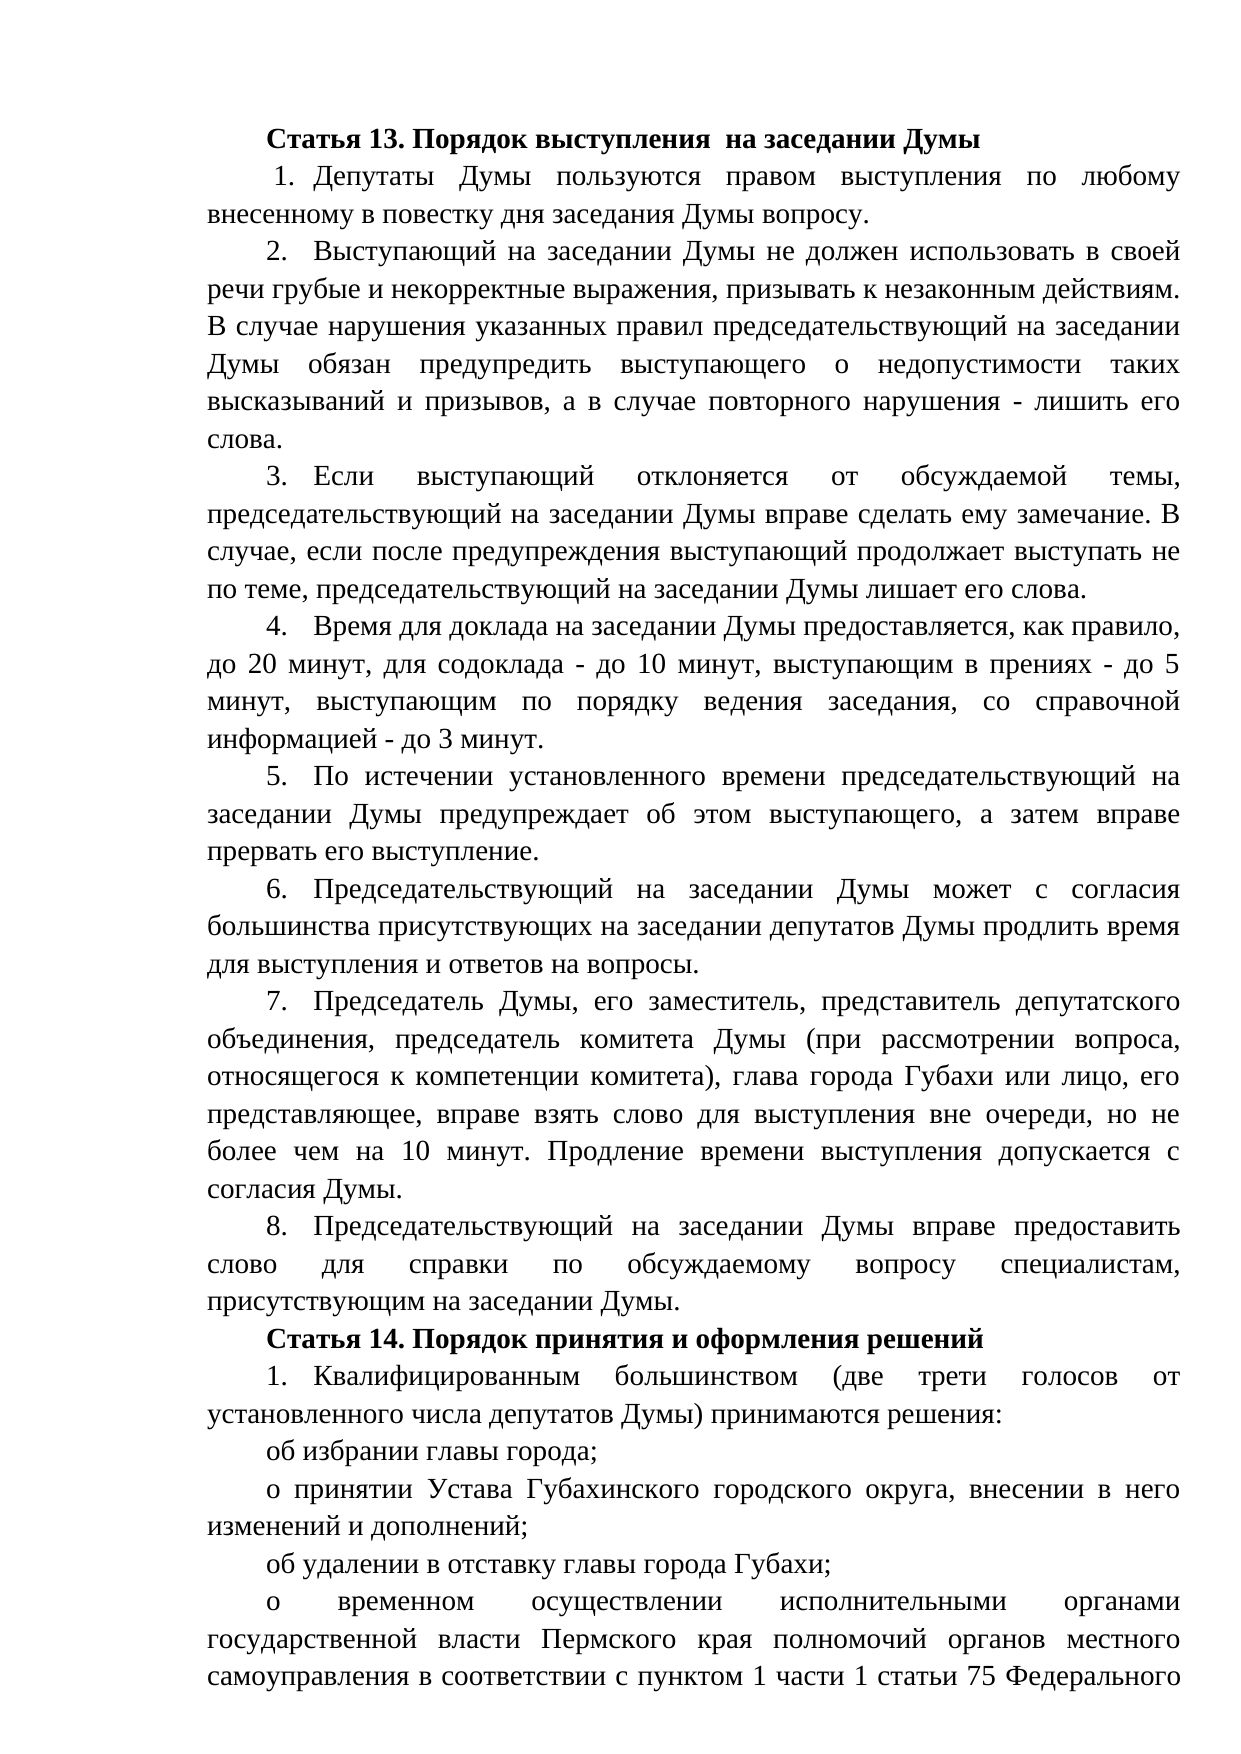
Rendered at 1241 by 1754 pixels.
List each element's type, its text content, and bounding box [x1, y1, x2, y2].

text о принятии Устава Губахинского городского округа, внесении в него изменений и дополнений; [207, 1468, 1181, 1543]
text Статья 13. Порядок выступления на заседании Думы [207, 118, 1181, 156]
text 3. Если выступающий отклоняется от обсуждаемой темы, председательствующий на заседании Думы вправе сделать ему замечание. В случае, если после предупреждения выступающий продолжает выступать не по теме, председательствующий на заседании Думы лишает его слова. [207, 456, 1181, 606]
text 7. Председатель Думы, его заместитель, представитель депутатского объединения, председатель комитета Думы (при рассмотрении вопроса, относящегося к компетенции комитета), глава города Губахи или лицо, его представляющее, вправе взять слово для выступления вне очереди, но не более чем на 10 минут. Продление времени выступления допускается с согласия Думы. [207, 981, 1181, 1206]
text 6. Председательствующий на заседании Думы может с согласия большинства присутствующих на заседании депутатов Думы продлить время для выступления и ответов на вопросы. [207, 868, 1181, 981]
text 4. Время для доклада на заседании Думы предоставляется, как правило, до 20 минут, для содоклада - до 10 минут, выступающим в прениях - до 5 минут, выступающим по порядку ведения заседания, со справочной информацией - до 3 минут. [207, 606, 1181, 756]
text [207, 1581, 1181, 1693]
text 1. Депутаты Думы пользуются правом выступления по любому внесенному в повестку дня заседания Думы вопросу. [207, 156, 1181, 231]
text 1. Квалифицированным большинством (две трети голосов от установленного числа депутатов Думы) принимаются решения: [207, 1356, 1181, 1431]
text об избрании главы города; [207, 1431, 1181, 1468]
text 8. Председательствующий на заседании Думы вправе предоставить слово для справки по обсуждаемому вопросу специалистам, присутствующим на заседании Думы. [207, 1206, 1181, 1318]
text об удалении в отставку главы города Губахи; [207, 1543, 1181, 1581]
text Статья 14. Порядок принятия и оформления решений [207, 1318, 1181, 1356]
text 2. Выступающий на заседании Думы не должен использовать в своей речи грубые и некорректные выражения, призывать к незаконным действиям. В случае нарушения указанных правил председательствующий на заседании Думы обязан предупредить выступающего о недопустимости таких высказываний и призывов, а в случае повторного нарушения - лишить его слова. [207, 231, 1181, 456]
text 5. По истечении установленного времени председательствующий на заседании Думы предупреждает об этом выступающего, а затем вправе прервать его выступление. [207, 756, 1181, 868]
